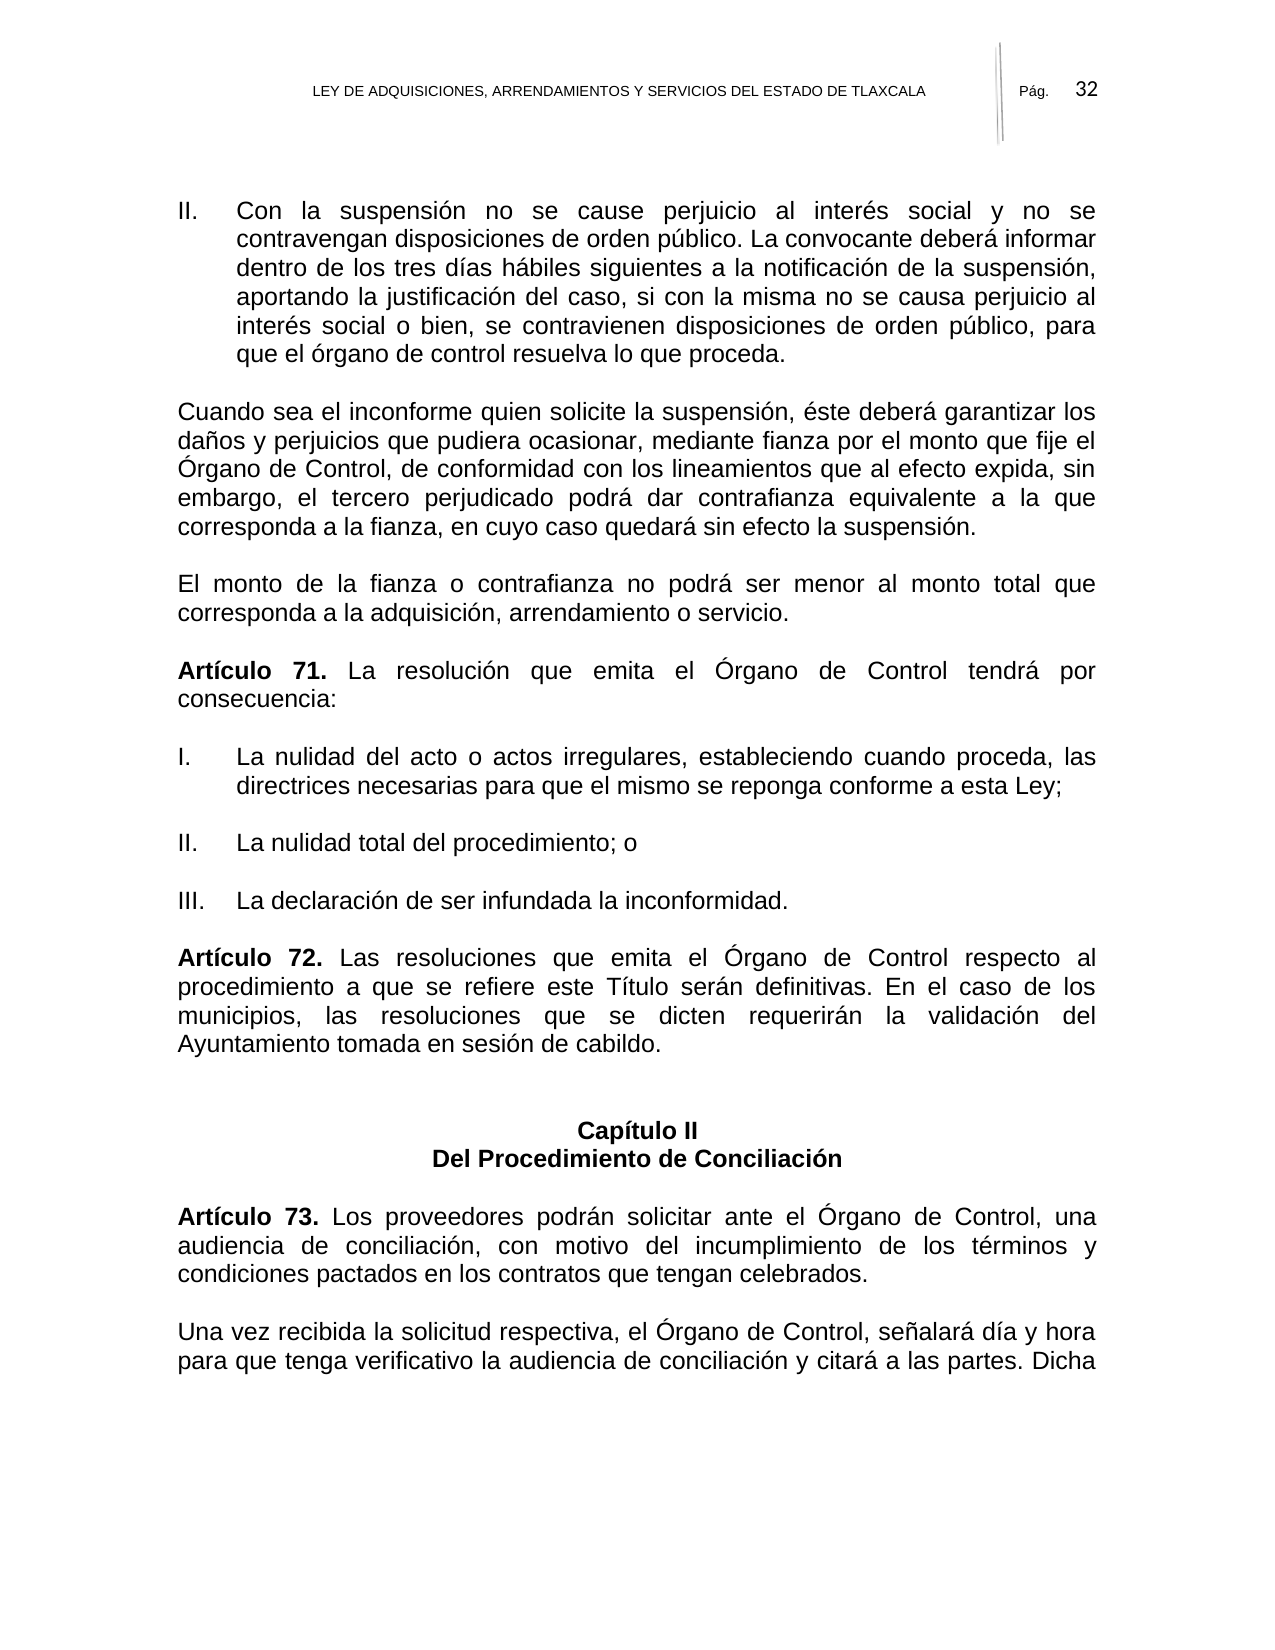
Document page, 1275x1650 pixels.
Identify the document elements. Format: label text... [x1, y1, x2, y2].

text Capítulo II [177, 1116, 1098, 1144]
text II. Con la suspensión no se cause perjuicio al interés social y no se contravengan disposiciones de orden público. La convocante deberá informar dentro de los tres días hábiles siguientes a la notificación de la suspensión, aportando la justificación del caso, si con la misma no se causa perjuicio al interés social o bien, se contravienen disposiciones de orden público, para que el órgano de control resuelva lo que proceda. [177, 196, 1098, 368]
text El monto de la fianza o contrafianza no podrá ser menor al monto total que corresponda a la adquisición, arrendamiento o servicio. [177, 569, 1098, 627]
text I. La nulidad del acto o actos irregulares, estableciendo cuando proceda, las directrices necesarias para que el mismo se reponga conforme a esta Ley; [177, 742, 1098, 799]
text II. La nulidad total del procedimiento; o [177, 828, 1098, 857]
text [177, 1317, 1098, 1374]
text Artículo 71. La resolución que emita el Órgano de Control tendrá por consecuencia: [177, 656, 1098, 713]
text Artículo 72. Las resoluciones que emita el Órgano de Control respecto al procedimiento a que se refiere este Título serán definitivas. En el caso de los municipios, las resoluciones que se dicten requerirán la validación del Ayuntamiento tomada en sesión de cabildo. [177, 943, 1098, 1058]
text Cuando sea el inconforme quien solicite la suspensión, éste deberá garantizar los daños y perjuicios que pudiera ocasionar, mediante fianza por el monto que fije el Órgano de Control, de conformidad con los lineamientos que al efecto expida, sin embargo, el tercero perjudicado podrá dar contrafianza equivalente a la que corresponda a la fianza, en cuyo caso quedará sin efecto la suspensión. [177, 397, 1098, 541]
text Del Procedimiento de Conciliación [177, 1144, 1098, 1173]
text III. La declaración de ser infundada la inconformidad. [177, 886, 1098, 914]
text Artículo 73. Los proveedores podrán solicitar ante el Órgano de Control, una audiencia de conciliación, con motivo del incumplimiento de los términos y condiciones pactados en los contratos que tengan celebrados. [177, 1202, 1098, 1288]
